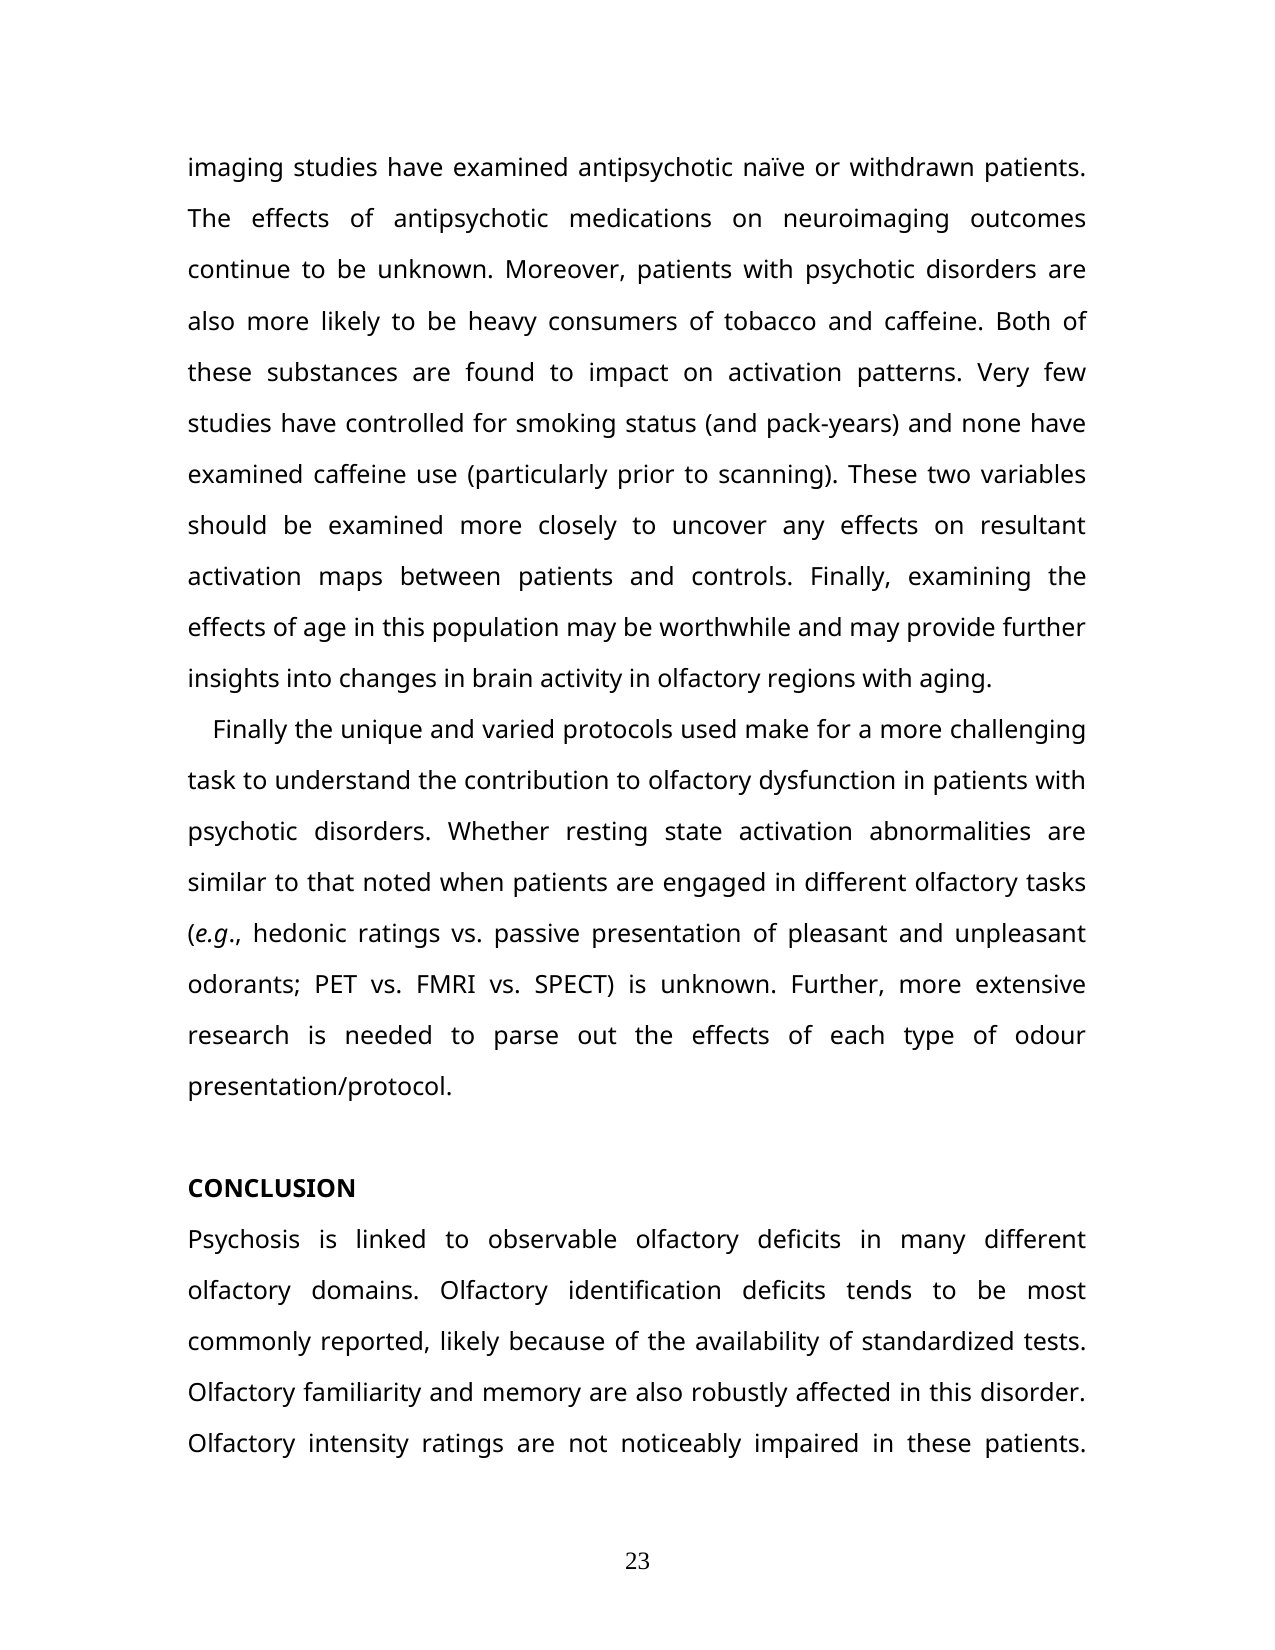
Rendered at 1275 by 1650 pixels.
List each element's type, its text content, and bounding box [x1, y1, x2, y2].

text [187, 150, 1087, 694]
text Finally the unique and varied protocols used make for a more challenging task to understand the contribution to olfactory dysfunction in patients with psychotic disorders. Whether resting state activation abnormalities are similar to that noted when patients are engaged in different olfactory tasks (e.g., hedonic ratings vs. passive presentation of pleasant and unpleasant odorants; PET vs. FMRI vs. SPECT) is unknown. Further, more extensive research is needed to parse out the effects of each type of odour presentation/protocol. [187, 711, 1087, 1103]
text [187, 1222, 1087, 1460]
text CONCLUSION [187, 1171, 1087, 1205]
